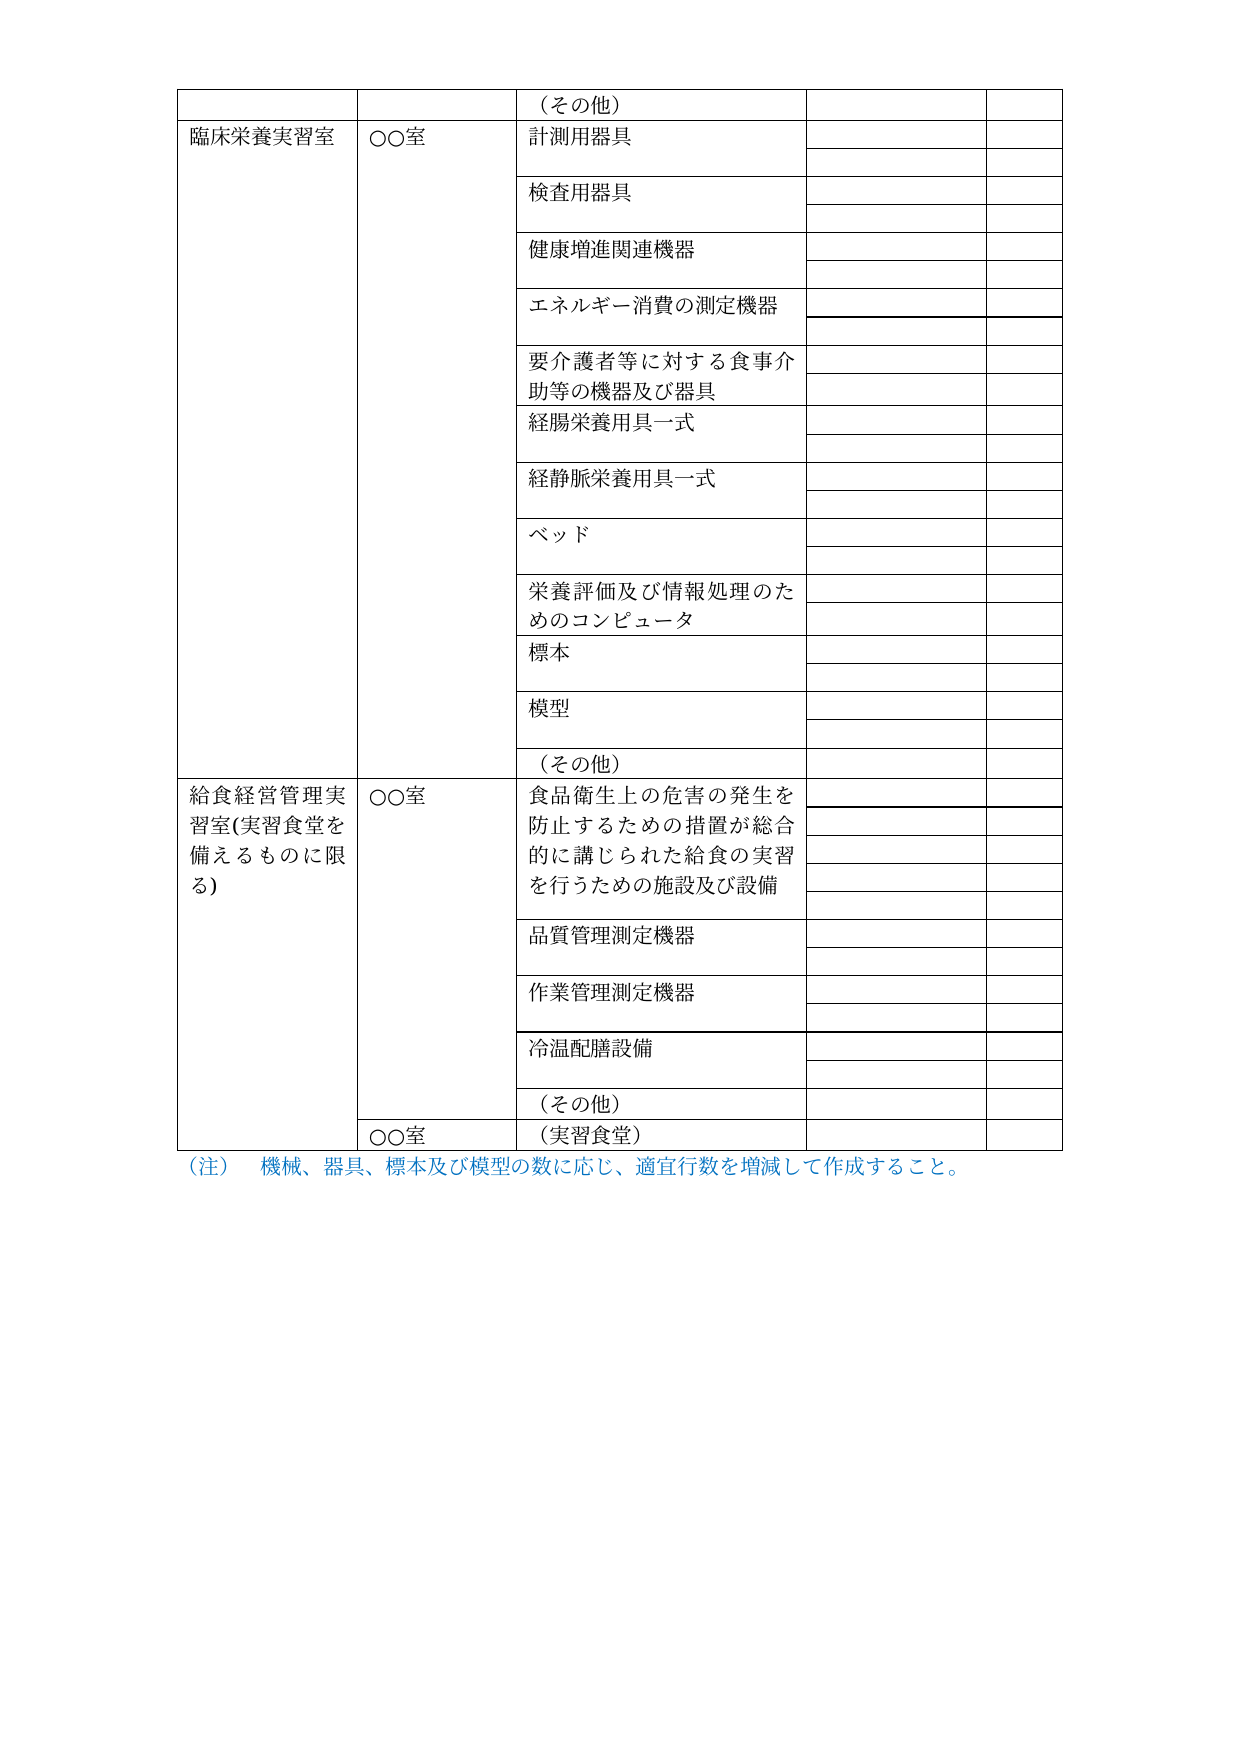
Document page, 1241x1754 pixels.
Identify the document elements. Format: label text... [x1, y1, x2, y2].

table_cell 健康増進関連機器 [517, 233, 806, 288]
table_cell [807, 892, 986, 919]
table_cell [987, 289, 1062, 316]
table_cell 品質管理測定機器 [517, 920, 806, 975]
table_cell [807, 1061, 986, 1088]
table_cell [987, 779, 1062, 806]
table_cell [987, 374, 1062, 405]
table_cell [807, 90, 986, 119]
table_cell 要介護者等に対する食事介助等の機器及び器具 [517, 346, 806, 405]
table_cell [987, 261, 1062, 288]
table_cell （実習食堂） [517, 1120, 806, 1150]
table_cell ベッド [517, 519, 806, 574]
table_cell [807, 1120, 986, 1150]
table_cell [807, 948, 986, 975]
table_cell [807, 836, 986, 863]
table_cell [987, 205, 1062, 232]
table_cell 作業管理測定機器 [517, 976, 806, 1031]
table_cell [987, 177, 1062, 204]
table_cell ○○室 [358, 1120, 516, 1150]
table_cell [987, 636, 1062, 663]
table_cell [987, 575, 1062, 602]
table_cell [807, 1089, 986, 1119]
table_cell [807, 720, 986, 747]
table_cell [987, 1089, 1062, 1119]
table_cell 臨床栄養実習室 [178, 121, 357, 778]
table_cell [987, 692, 1062, 719]
table_cell （その他） [517, 1089, 806, 1119]
table_cell [987, 836, 1062, 863]
table_cell [807, 749, 986, 778]
table_cell 模型 [517, 692, 806, 747]
table_cell [987, 664, 1062, 691]
table_cell [807, 346, 986, 373]
table_cell [987, 1004, 1062, 1031]
table_cell [807, 1004, 986, 1031]
table_cell [807, 374, 986, 405]
table_cell [807, 636, 986, 663]
table_cell 検査用器具 [517, 177, 806, 232]
table_cell [987, 603, 1062, 635]
table_cell [807, 491, 986, 518]
table_cell [987, 149, 1062, 176]
table_cell [807, 149, 986, 176]
table_cell [807, 664, 986, 691]
table_cell [987, 90, 1062, 119]
table_cell [987, 406, 1062, 433]
table_cell [987, 121, 1062, 148]
table_cell [807, 121, 986, 148]
table_cell ○○室 [358, 779, 516, 1119]
table_cell [807, 435, 986, 462]
table_cell [987, 318, 1062, 344]
table_cell [807, 547, 986, 574]
table_cell [987, 519, 1062, 546]
table_cell [807, 1033, 986, 1059]
table_cell [807, 864, 986, 891]
table_cell [987, 435, 1062, 462]
table_cell [807, 406, 986, 433]
text （注） 機械、器具、標本及び模型の数に応じ、適宜行数を増減して作成すること。 [177, 1151, 1063, 1181]
table_cell （その他） [517, 90, 806, 119]
table_cell [987, 491, 1062, 518]
table_cell [807, 289, 986, 316]
table_cell [987, 233, 1062, 260]
table_cell [807, 692, 986, 719]
table_cell 標本 [517, 636, 806, 691]
table_cell [807, 808, 986, 834]
table_cell （その他） [517, 749, 806, 778]
table_cell [987, 749, 1062, 778]
table_cell [807, 779, 986, 806]
table_cell [807, 261, 986, 288]
table_cell [987, 346, 1062, 373]
table_cell 計測用器具 [517, 121, 806, 176]
table_cell [987, 463, 1062, 490]
table_cell [987, 976, 1062, 1003]
table_cell [807, 976, 986, 1003]
table_cell [807, 575, 986, 602]
table_cell [987, 1061, 1062, 1088]
table_cell 経静脈栄養用具一式 [517, 463, 806, 518]
table_cell [807, 463, 986, 490]
table_cell [807, 603, 986, 635]
table_cell 経腸栄養用具一式 [517, 406, 806, 462]
table_cell 栄養評価及び情報処理のためのコンピュータ [517, 575, 806, 635]
table_cell [987, 864, 1062, 891]
table_cell [807, 519, 986, 546]
table_cell [807, 233, 986, 260]
table_cell [987, 808, 1062, 834]
table_cell [987, 1120, 1062, 1150]
table_cell 冷温配膳設備 [517, 1033, 806, 1088]
table_cell [987, 547, 1062, 574]
table_cell [987, 720, 1062, 747]
table_cell [987, 1033, 1062, 1059]
table_cell [807, 318, 986, 344]
table_cell 給食経営管理実習室(実習食堂を備えるものに限る) [178, 779, 357, 1150]
table_cell [987, 892, 1062, 919]
table_cell [987, 920, 1062, 947]
table_cell ○○室 [358, 121, 516, 778]
table_cell 食品衛生上の危害の発生を防止するための措置が総合的に講じられた給食の実習を行うための施設及び設備 [517, 779, 806, 919]
table_cell エネルギー消費の測定機器 [517, 289, 806, 344]
table_cell [807, 177, 986, 204]
table_cell [807, 920, 986, 947]
table_cell [807, 205, 986, 232]
table_cell [987, 948, 1062, 975]
